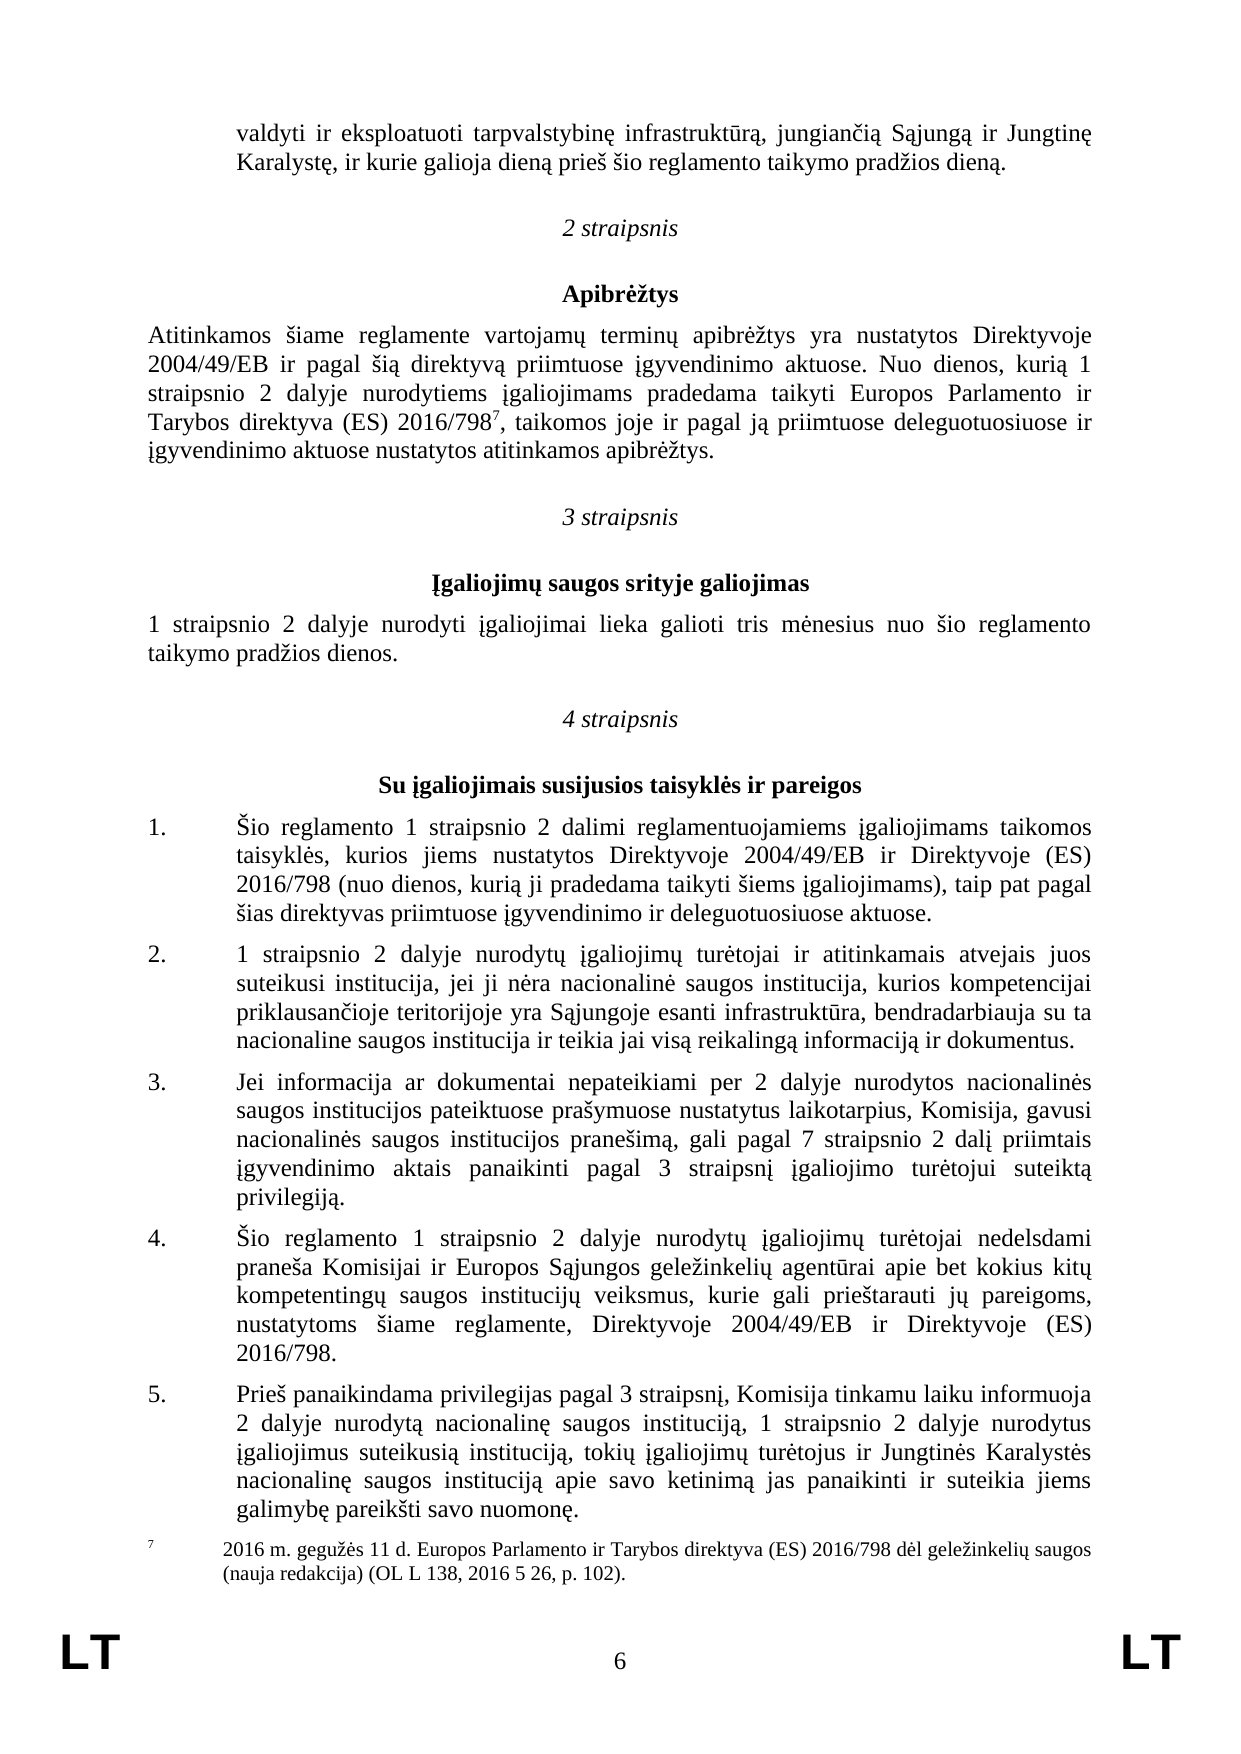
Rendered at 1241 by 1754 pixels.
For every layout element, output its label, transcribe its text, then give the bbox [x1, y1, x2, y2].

text 3. Jei informacija ar dokumentai nepateikiami per 2 dalyje nurodytos nacionalinės saugos institucijos pateiktuose prašymuose nustatytus laikotarpius, Komisija, gavusi nacionalinės saugos institucijos pranešimą, gali pagal 7 straipsnio 2 dalį priimtais įgyvendinimo aktais panaikinti pagal 3 straipsnį įgaliojimo turėtojui suteiktą privilegiją. [148, 1067, 1093, 1211]
text 5. Prieš panaikindama privilegijas pagal 3 straipsnį, Komisija tinkamu laiku informuoja 2 dalyje nurodytą nacionalinę saugos instituciją, 1 straipsnio 2 dalyje nurodytus įgaliojimus suteikusią instituciją, tokių įgaliojimų turėtojus ir Jungtinės Karalystės nacionalinę saugos instituciją apie savo ketinimą jas panaikinti ir suteikia jiems galimybę pareikšti savo nuomonę. [148, 1379, 1093, 1523]
text Atitinkamos šiame reglamente vartojamų terminų apibrėžtys yra nustatytos Direktyvoje 2004/49/EB ir pagal šią direktyvą priimtuose įgyvendinimo aktuose. Nuo dienos, kurią 1 straipsnio 2 dalyje nurodytiems įgaliojimams pradedama taikyti Europos Parlamento ir Tarybos direktyva (ES) 2016/798, taikomos joje ir pagal ją priimtuose deleguotuosiuose ir įgyvendinimo aktuose nustatytos atitinkamos apibrėžtys. [148, 321, 1093, 464]
text 1. Šio reglamento 1 straipsnio 2 dalimi reglamentuojamiems įgaliojimams taikomos taisyklės, kurios jiems nustatytos Direktyvoje 2004/49/EB ir Direktyvoje (ES) 2016/798 (nuo dienos, kurią ji pradedama taikyti šiems įgaliojimams), taip pat pagal šias direktyvas priimtuose įgyvendinimo ir deleguotuosiuose aktuose. [148, 812, 1093, 927]
text 2. 1 straipsnio 2 dalyje nurodytų įgaliojimų turėtojai ir atitinkamais atvejais juos suteikusi institucija, jei ji nėra nacionalinė saugos institucija, kurios kompetencijai priklausančioje teritorijoje yra Sąjungoje esanti infrastruktūra, bendradarbiauja su ta nacionaline saugos institucija ir teikia jai visą reikalingą informaciją ir dokumentus. [148, 939, 1093, 1054]
text 4. Šio reglamento 1 straipsnio 2 dalyje nurodytų įgaliojimų turėtojai nedelsdami praneša Komisijai ir Europos Sąjungos geležinkelių agentūrai apie bet kokius kitų kompetentingų saugos institucijų veiksmus, kurie gali prieštarauti jų pareigoms, nustatytoms šiame reglamente, Direktyvoje 2004/49/EB ir Direktyvoje (ES) 2016/798. [148, 1223, 1093, 1367]
text 1 straipsnio 2 dalyje nurodyti įgaliojimai lieka galioti tris mėnesius nuo šio reglamento taikymo pradžios dienos. [148, 609, 1093, 667]
text Apibrėžtys [148, 279, 1093, 308]
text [148, 118, 1093, 176]
text Su įgaliojimais susijusios taisyklės ir pareigos [148, 771, 1093, 799]
text 4 straipsnis [148, 704, 1093, 733]
text 3 straipsnis [148, 502, 1093, 531]
text 2 straipsnis [148, 213, 1093, 242]
text Įgaliojimų saugos srityje galiojimas [148, 568, 1093, 597]
